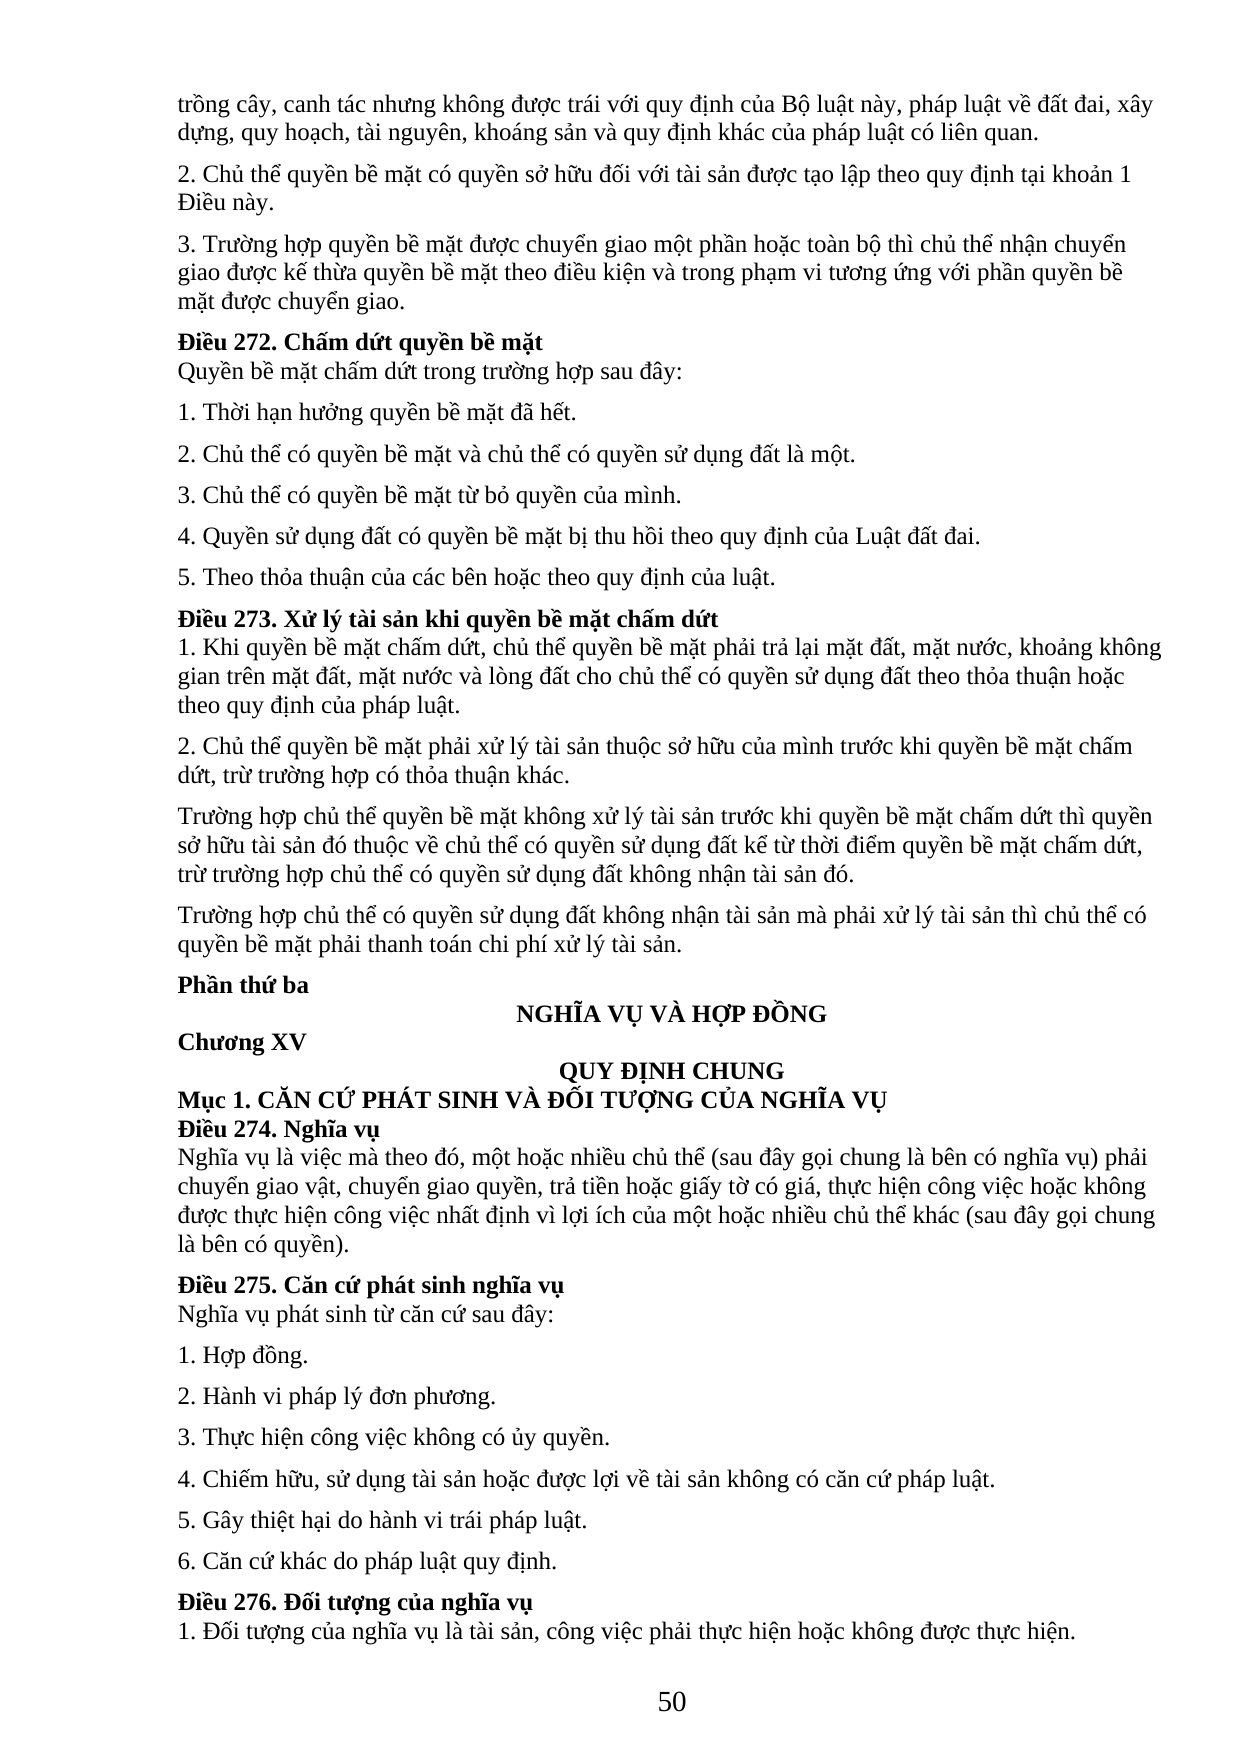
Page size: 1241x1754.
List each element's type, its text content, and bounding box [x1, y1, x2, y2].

text 5. Gây thiệt hại do hành vi trái pháp luật. [177, 1505, 1166, 1534]
text Điều 273. Xử lý tài sản khi quyền bề mặt chấm dứt [177, 604, 1166, 632]
text 2. Hành vi pháp lý đơn phương. [177, 1381, 1166, 1410]
text 3. Trường hợp quyền bề mặt được chuyển giao một phần hoặc toàn bộ thì chủ thể nhận chuyển giao được kế thừa quyền bề mặt theo điều kiện và trong phạm vi tương ứng với phần quyền bề mặt được chuyển giao. [177, 229, 1166, 315]
text Điều 276. Đối tượng của nghĩa vụ [177, 1587, 1166, 1616]
text 1. Hợp đồng. [177, 1340, 1166, 1369]
text 3. Thực hiện công việc không có ủy quyền. [177, 1422, 1166, 1451]
text Điều 272. Chấm dứt quyền bề mặt [177, 327, 1166, 356]
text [177, 89, 1166, 146]
text 3. Chủ thể có quyền bề mặt từ bỏ quyền của mình. [177, 480, 1166, 509]
text Điều 274. Nghĩa vụ [177, 1114, 1166, 1142]
text 6. Căn cứ khác do pháp luật quy định. [177, 1546, 1166, 1575]
text Điều 275. Căn cứ phát sinh nghĩa vụ [177, 1270, 1166, 1299]
text Trường hợp chủ thể quyền bề mặt không xử lý tài sản trước khi quyền bề mặt chấm dứt thì quyền sở hữu tài sản đó thuộc về chủ thể có quyền sử dụng đất kể từ thời điểm quyền bề mặt chấm dứt, trừ trường hợp chủ thể có quyền sử dụng đất không nhận tài sản đó. [177, 801, 1166, 887]
text 4. Quyền sử dụng đất có quyền bề mặt bị thu hồi theo quy định của Luật đất đai. [177, 521, 1166, 550]
text 1. Thời hạn hưởng quyền bề mặt đã hết. [177, 397, 1166, 426]
text 2. Chủ thể quyền bề mặt phải xử lý tài sản thuộc sở hữu của mình trước khi quyền bề mặt chấm dứt, trừ trường hợp có thỏa thuận khác. [177, 731, 1166, 789]
text 2. Chủ thể quyền bề mặt có quyền sở hữu đối với tài sản được tạo lập theo quy định tại khoản 1 Điều này. [177, 159, 1166, 216]
text 5. Theo thỏa thuận của các bên hoặc theo quy định của luật. [177, 562, 1166, 591]
text 4. Chiếm hữu, sử dụng tài sản hoặc được lợi về tài sản không có căn cứ pháp luật. [177, 1464, 1166, 1492]
text Nghĩa vụ phát sinh từ căn cứ sau đây: [177, 1299, 1166, 1327]
text 2. Chủ thể có quyền bề mặt và chủ thể có quyền sử dụng đất là một. [177, 439, 1166, 467]
text 1. Đối tượng của nghĩa vụ là tài sản, công việc phải thực hiện hoặc không được thực hiện. [177, 1616, 1166, 1645]
text Nghĩa vụ là việc mà theo đó, một hoặc nhiều chủ thể (sau đây gọi chung là bên có nghĩa vụ) phải chuyển giao vật, chuyển giao quyền, trả tiền hoặc giấy tờ có giá, thực hiện công việc hoặc không được thực hiện công việc nhất định vì lợi ích của một hoặc nhiều chủ thể khác (sau đây gọi chung là bên có quyền). [177, 1142, 1166, 1257]
text Chương XV [177, 1027, 1166, 1056]
text Quyền bề mặt chấm dứt trong trường hợp sau đây: [177, 356, 1166, 385]
text Mục 1. CĂN CỨ PHÁT SINH VÀ ĐỐI TƯỢNG CỦA NGHĨA VỤ [177, 1085, 1166, 1114]
text Trường hợp chủ thể có quyền sử dụng đất không nhận tài sản mà phải xử lý tài sản thì chủ thể có quyền bề mặt phải thanh toán chi phí xử lý tài sản. [177, 900, 1166, 957]
text NGHĨA VỤ VÀ HỢP ĐỒNG [177, 999, 1166, 1027]
text 1. Khi quyền bề mặt chấm dứt, chủ thể quyền bề mặt phải trả lại mặt đất, mặt nước, khoảng không gian trên mặt đất, mặt nước và lòng đất cho chủ thể có quyền sử dụng đất theo thỏa thuận hoặc theo quy định của pháp luật. [177, 632, 1166, 719]
text QUY ĐỊNH CHUNG [177, 1056, 1166, 1085]
text Phần thứ ba [177, 970, 1166, 999]
